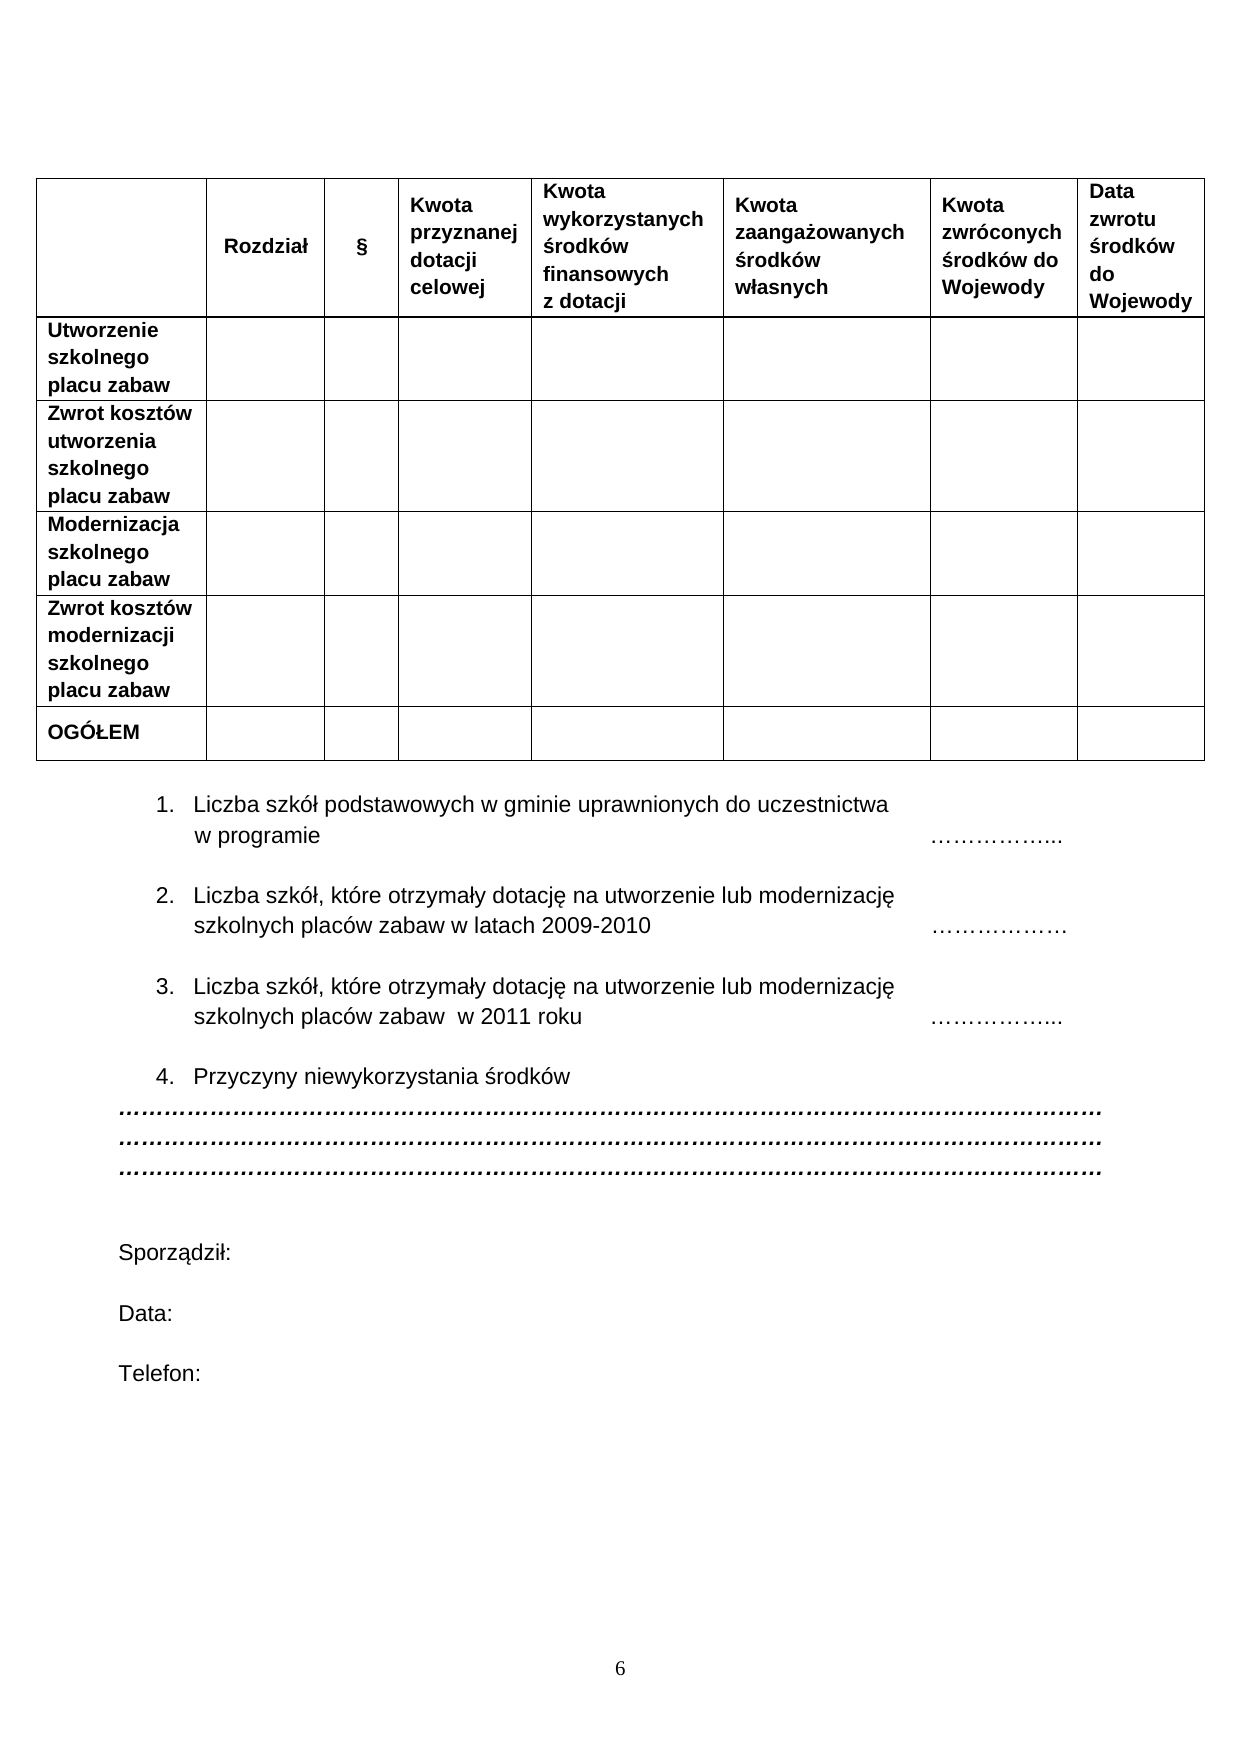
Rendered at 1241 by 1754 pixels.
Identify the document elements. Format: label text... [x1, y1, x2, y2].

table_cell [532, 401, 723, 511]
table_cell [399, 512, 531, 594]
text Sporządził: [118, 1239, 1122, 1265]
table_cell [931, 596, 1077, 706]
table_cell Zwrot kosztów utworzenia szkolnego placu zabaw [37, 401, 206, 511]
list Przyczyny niewykorzystania środków [156, 1063, 1122, 1089]
table_cell [724, 512, 930, 594]
table_cell [931, 707, 1077, 760]
text szkolnych placów zabaw w 2011 roku ……………... [156, 1003, 1122, 1029]
list Liczba szkół, które otrzymały dotację na utworzenie lub modernizację [156, 973, 1122, 999]
table_cell [1078, 318, 1204, 400]
table_header [37, 179, 206, 316]
table_cell [724, 596, 930, 706]
table_cell Modernizacja szkolnego placu zabaw [37, 512, 206, 594]
table_cell [399, 318, 531, 400]
table_header Kwota zwróconych środków do Wojewody [931, 179, 1077, 316]
table_cell [207, 596, 324, 706]
table_header § [325, 179, 398, 316]
table_cell [532, 596, 723, 706]
table_cell [931, 401, 1077, 511]
table_cell [325, 512, 398, 594]
table_cell [532, 512, 723, 594]
table_cell [207, 707, 324, 760]
text szkolnych placów zabaw w latach 2009-2010 ……………… [156, 912, 1122, 938]
text w programie ……………... [118, 822, 1122, 848]
table_header Kwota zaangażowanych środków własnych [724, 179, 930, 316]
table_cell [532, 707, 723, 760]
table_cell [325, 401, 398, 511]
table_cell [724, 318, 930, 400]
table_cell [325, 318, 398, 400]
table_cell [207, 318, 324, 400]
table_header Rozdział [207, 179, 324, 316]
table_cell [207, 512, 324, 594]
list Liczba szkół, które otrzymały dotację na utworzenie lub modernizację [156, 882, 1122, 908]
table_cell [1078, 401, 1204, 511]
table_cell [399, 707, 531, 760]
table_cell [724, 401, 930, 511]
table_cell [532, 318, 723, 400]
table_cell Utworzenie szkolnego placu zabaw [37, 318, 206, 400]
table_header Kwota wykorzystanych środków finansowych z dotacji [532, 179, 723, 316]
table_cell [1078, 707, 1204, 760]
table_header Data zwrotu środków do Wojewody [1078, 179, 1204, 316]
table_cell [724, 707, 930, 760]
table_cell [399, 596, 531, 706]
table_cell [931, 318, 1077, 400]
table_cell [399, 401, 531, 511]
list Liczba szkół podstawowych w gminie uprawnionych do uczestnictwa [156, 791, 1122, 818]
table_cell OGÓŁEM [37, 707, 206, 760]
table_cell [325, 707, 398, 760]
table_header Kwota przyznanej dotacji celowej [399, 179, 531, 316]
text ……………………………………………………………………………………………………………………………………………………………………………………………………………………………………………………………………………………………………………………………………………………… [118, 1093, 1122, 1180]
text Telefon: [118, 1360, 1122, 1386]
table_cell [931, 512, 1077, 594]
text Data: [118, 1299, 1122, 1326]
table_cell [1078, 596, 1204, 706]
table_cell [325, 596, 398, 706]
table_cell [1078, 512, 1204, 594]
table_cell [207, 401, 324, 511]
table_cell Zwrot kosztów modernizacji szkolnego placu zabaw [37, 596, 206, 706]
